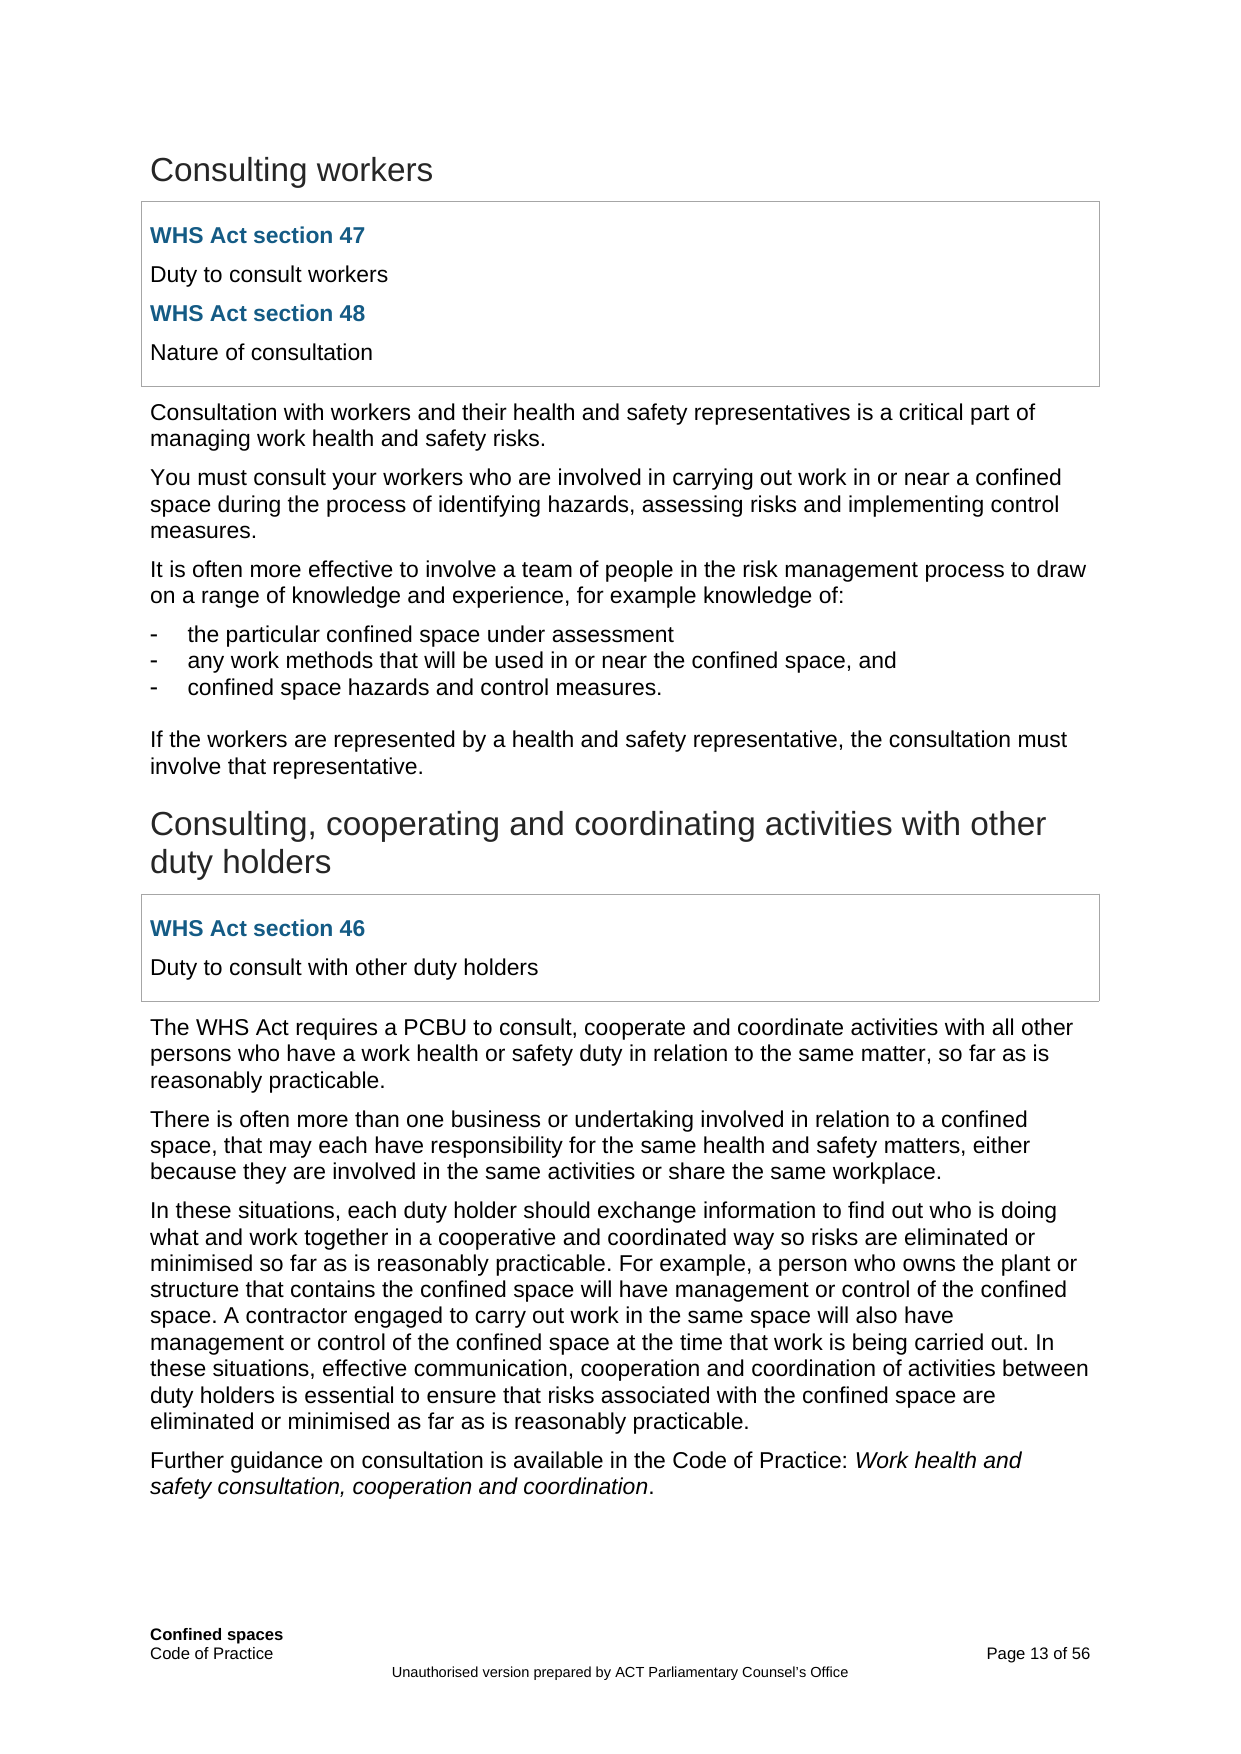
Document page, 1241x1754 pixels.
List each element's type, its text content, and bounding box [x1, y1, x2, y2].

text WHS Act section 48 [142, 279, 1099, 317]
text Nature of consultation [142, 317, 1099, 386]
subtitle Consulting, cooperating and coordinating activities with other duty holders [150, 804, 1090, 881]
text Duty to consult workers [142, 240, 1099, 279]
text You must consult your workers who are involved in carrying out work in or near a confined space during the process of identifying hazards, assessing risks and implementing control measures. [150, 464, 1090, 543]
text Consultation with workers and their health and safety representatives is a critical part of managing work health and safety risks. [150, 399, 1090, 452]
text It is often more effective to involve a team of people in the risk management process to draw on a range of knowledge and experience, for example knowledge of: [150, 556, 1090, 608]
list the particular confined space under assessment [150, 621, 1090, 647]
text Duty to consult with other duty holders [142, 932, 1099, 1001]
text WHS Act section 47 [142, 202, 1099, 240]
text In these situations, each duty holder should exchange information to find out who is doing what and work together in a cooperative and coordinated way so risks are eliminated or minimised so far as is reasonably practicable. For example, a person who owns the plant or structure that contains the confined space will have management or control of the confined space. A contractor engaged to carry out work in the same space will also have management or control of the confined space at the time that work is being carried out. In these situations, effective communication, cooperation and coordination of activities between duty holders is essential to ensure that risks associated with the confined space are eliminated or minimised as far as is reasonably practicable. [150, 1197, 1090, 1434]
text There is often more than one business or undertaking involved in relation to a confined space, that may each have responsibility for the same health and safety matters, either because they are involved in the same activities or share the same workplace. [150, 1106, 1090, 1184]
list confined space hazards and control measures. [150, 674, 1090, 700]
text Further guidance on consultation is available in the Code of Practice: Work health and safety consultation, cooperation and coordination. [150, 1447, 1090, 1499]
list If the workers are represented by a health and safety representative, the consultation must involve that representative. [150, 726, 1090, 779]
text WHS Act section 46 [142, 895, 1099, 932]
text The WHS Act requires a PCBU to consult, cooperate and coordinate activities with all other persons who have a work health or safety duty in relation to the same matter, so far as is reasonably practicable. [150, 1014, 1090, 1093]
subtitle Consulting workers [150, 150, 1090, 188]
list any work methods that will be used in or near the confined space, and [150, 647, 1090, 674]
